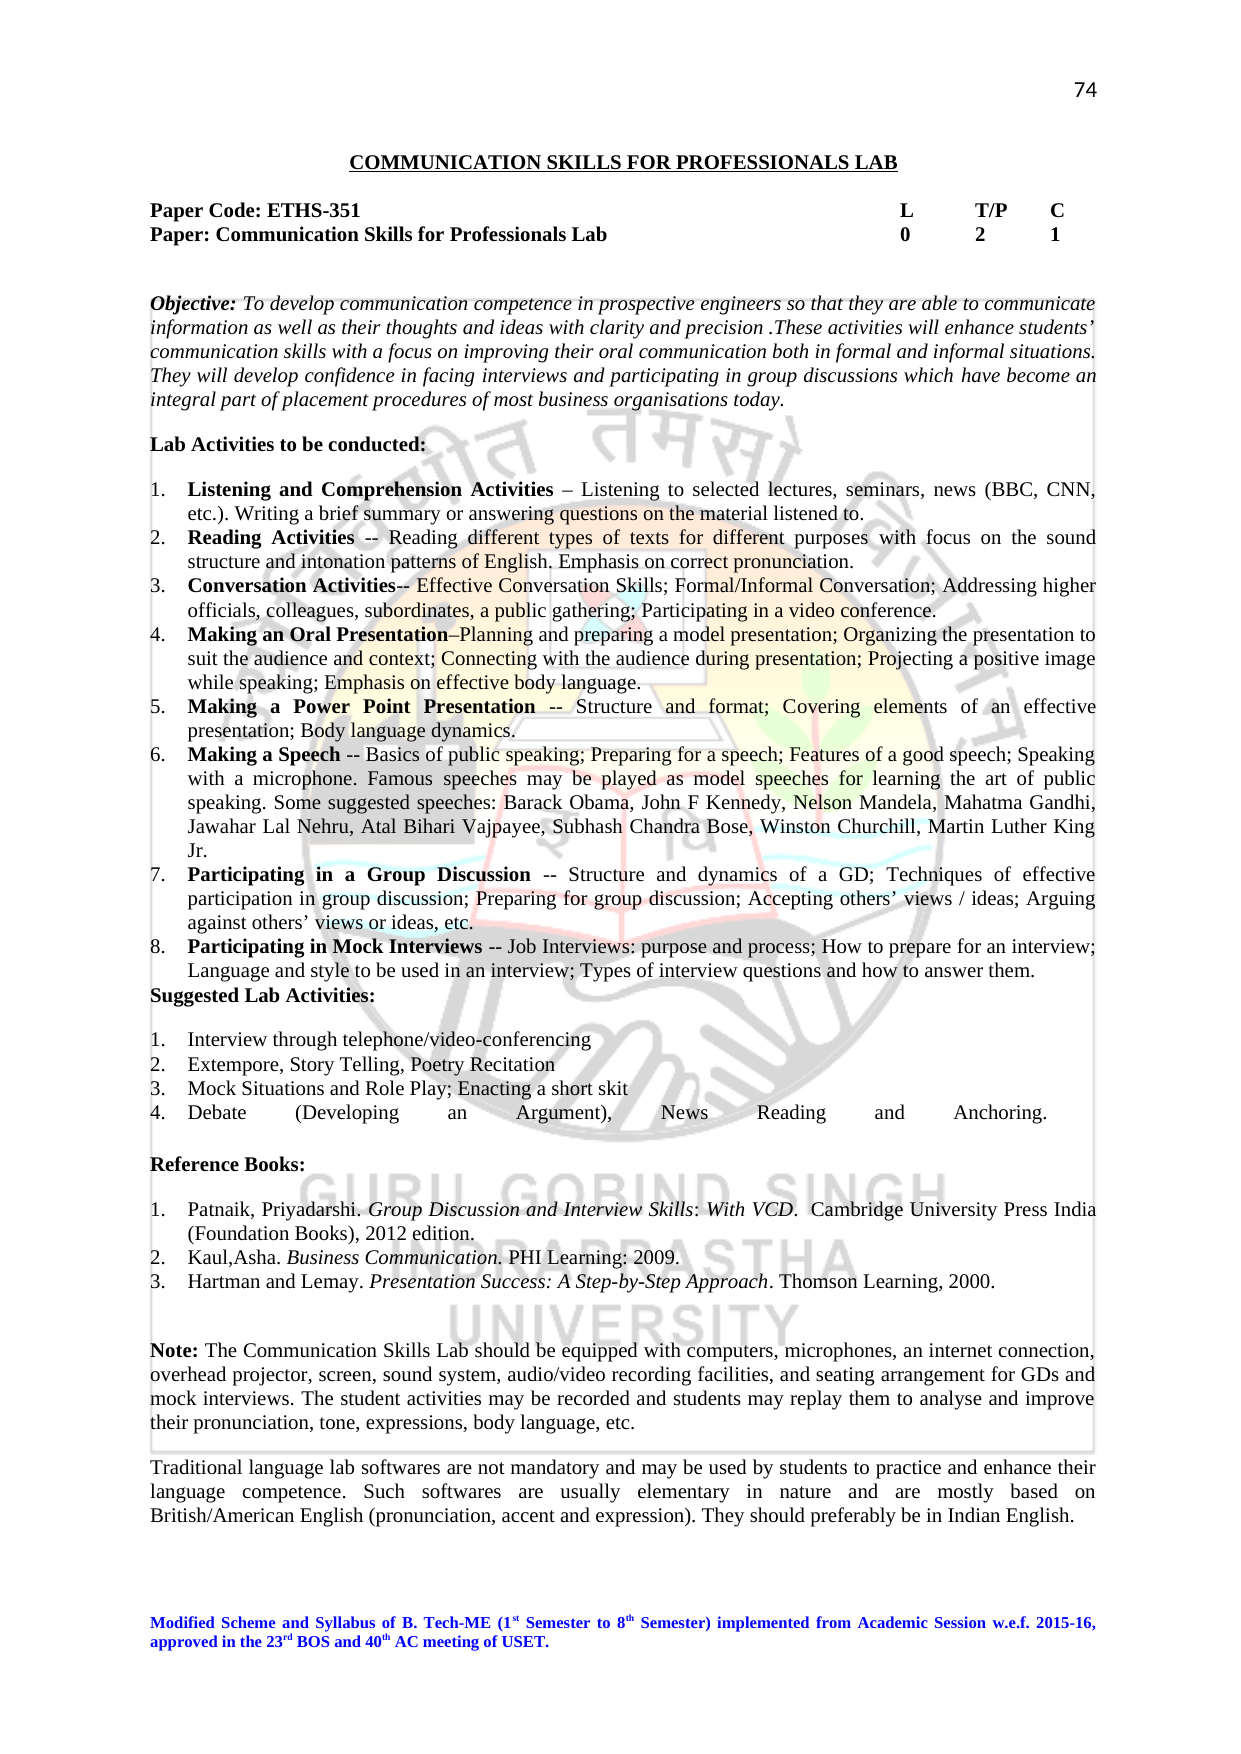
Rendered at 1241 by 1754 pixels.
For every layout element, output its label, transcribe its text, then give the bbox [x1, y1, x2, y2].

text Traditional language lab softwares are not mandatory and may be used by students to practice and enhance their language competence. Such softwares are usually elementary in nature and are mostly based on British/American English (pronunciation, accent and expression). They should preferably be in Indian English. [150, 1455, 1097, 1527]
text Note: The Communication Skills Lab should be equipped with computers, microphones, an internet connection, overhead projector, screen, sound system, audio/video recording facilities, and seating arrangement for GDs and mock interviews. The student activities may be recorded and students may replay them to analyse and improve their pronunciation, tone, expressions, body language, etc. [150, 1338, 1097, 1434]
list Kaul,Asha. Business Communication. PHI Learning: 2009. [150, 1245, 1097, 1269]
text Objective: To develop communication competence in prospective engineers so that they are able to communicate information as well as their thoughts and ideas with clarity and precision .These activities will enhance students’ communication skills with a focus on improving their oral communication both in formal and informal situations. They will develop confidence in facing interviews and participating in group discussions which have become an integral part of placement procedures of most business organisations today. [150, 291, 1097, 411]
list Making a Power Point Presentation -- Structure and format; Covering elements of an effective presentation; Body language dynamics. [150, 694, 1097, 742]
list Interview through telephone/video-conferencing [150, 1027, 1097, 1051]
text Reference Books: [150, 1152, 1097, 1176]
list Participating in Mock Interviews -- Job Interviews: purpose and process; How to prepare for an interview; Language and style to be used in an interview; Types of interview questions and how to answer them. [150, 934, 1097, 982]
list Debate (Developing an Argument), News Reading and Anchoring. [150, 1099, 1097, 1152]
list Participating in a Group Discussion -- Structure and dynamics of a GD; Techniques of effective participation in group discussion; Preparing for group discussion; Accepting others’ views / ideas; Arguing against others’ views or ideas, etc. [150, 862, 1097, 934]
list Making an Oral Presentation–Planning and preparing a model presentation; Organizing the presentation to suit the audience and context; Connecting with the audience during presentation; Projecting a positive image while speaking; Emphasis on effective body language. [150, 622, 1097, 694]
list Reading Activities -- Reading different types of texts for different purposes with focus on the sound structure and intonation patterns of English. Emphasis on correct pronunciation. [150, 525, 1097, 573]
list Listening and Comprehension Activities – Listening to selected lectures, seminars, news (BBC, CNN, etc.). Writing a brief summary or answering questions on the material listened to. [150, 477, 1097, 525]
list Hartman and Lemay. Presentation Success: A Step-by-Step Approach. Thomson Learning, 2000. [150, 1269, 1097, 1293]
list Mock Situations and Role Play; Enacting a short skit [150, 1076, 1097, 1099]
text Paper: Communication Skills for Professionals Lab 0 2 1 [150, 222, 1097, 246]
list Patnaik, Priyadarshi. Group Discussion and Interview Skills: With VCD. Cambridge University Press India (Foundation Books), 2012 edition. [150, 1197, 1097, 1245]
list Conversation Activities-- Effective Conversation Skills; Formal/Informal Conversation; Addressing higher officials, colleagues, subordinates, a public gathering; Participating in a video conference. [150, 573, 1097, 622]
text Lab Activities to be conducted: [150, 432, 1097, 456]
text COMMUNICATION SKILLS FOR PROFESSIONALS LAB [150, 150, 1097, 174]
text Paper Code: ETHS-351 L T/P C [150, 198, 1097, 222]
list Making a Speech -- Basics of public speaking; Preparing for a speech; Features of a good speech; Speaking with a microphone. Famous speeches may be played as model speeches for learning the art of public speaking. Some suggested speeches: Barack Obama, John F Kennedy, Nelson Mandela, Mahatma Gandhi, Jawahar Lal Nehru, Atal Bihari Vajpayee, Subhash Chandra Bose, Winston Churchill, Martin Luther King Jr. [150, 742, 1097, 862]
list Extempore, Story Telling, Poetry Recitation [150, 1051, 1097, 1076]
text Suggested Lab Activities: [150, 982, 1097, 1007]
